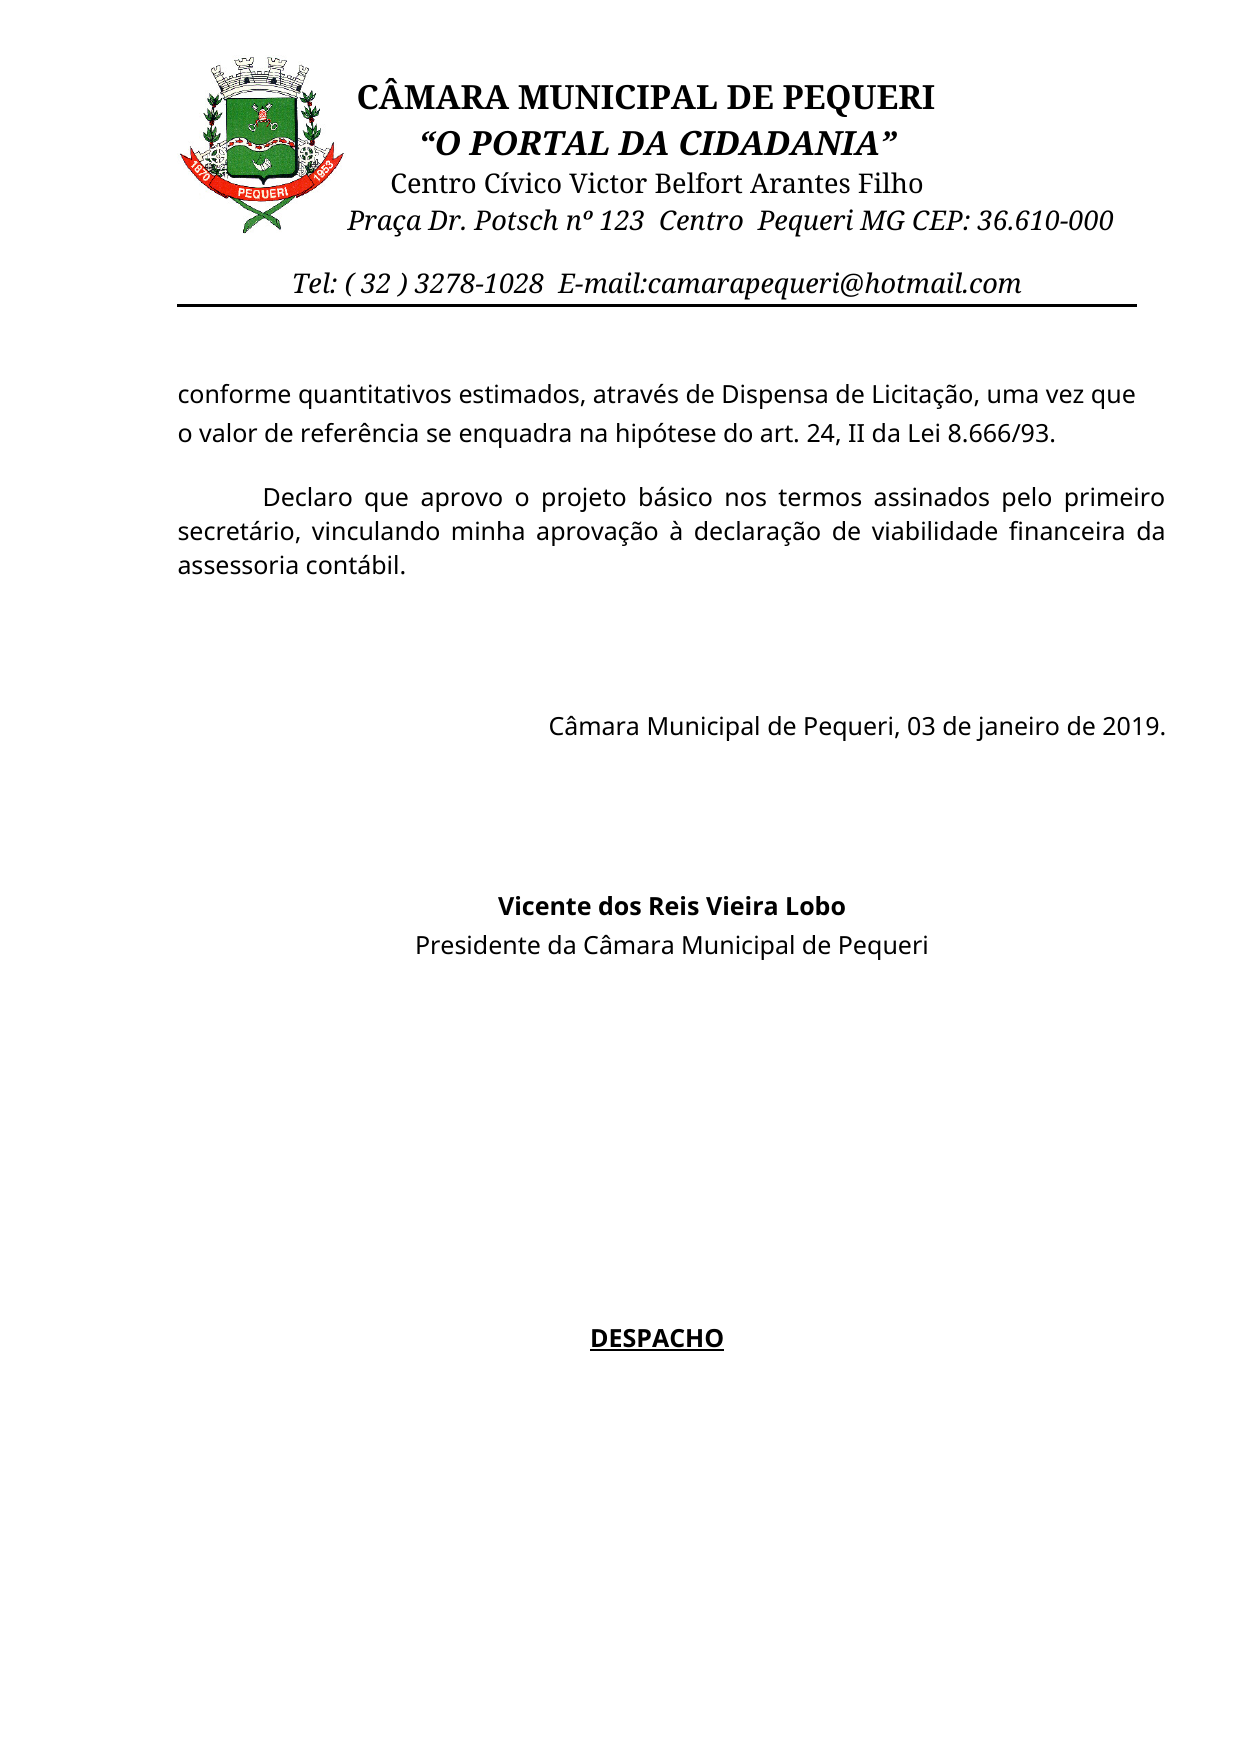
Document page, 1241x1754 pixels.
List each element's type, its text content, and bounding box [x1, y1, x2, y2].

picture [177, 55, 346, 234]
text Presidente da Câmara Municipal de Pequeri [177, 927, 1167, 962]
text Câmara Municipal de Pequeri, 03 de janeiro de 2019. [177, 708, 1167, 742]
text Declaro que aprovo o projeto básico nos termos assinados pelo primeiro secretário, vinculando minha aprovação à declaração de viabilidade financeira da assessoria contábil. [177, 480, 1167, 582]
text DESPACHO [177, 1321, 1137, 1354]
text Vicente dos Reis Vieira Lobo [177, 888, 1167, 922]
